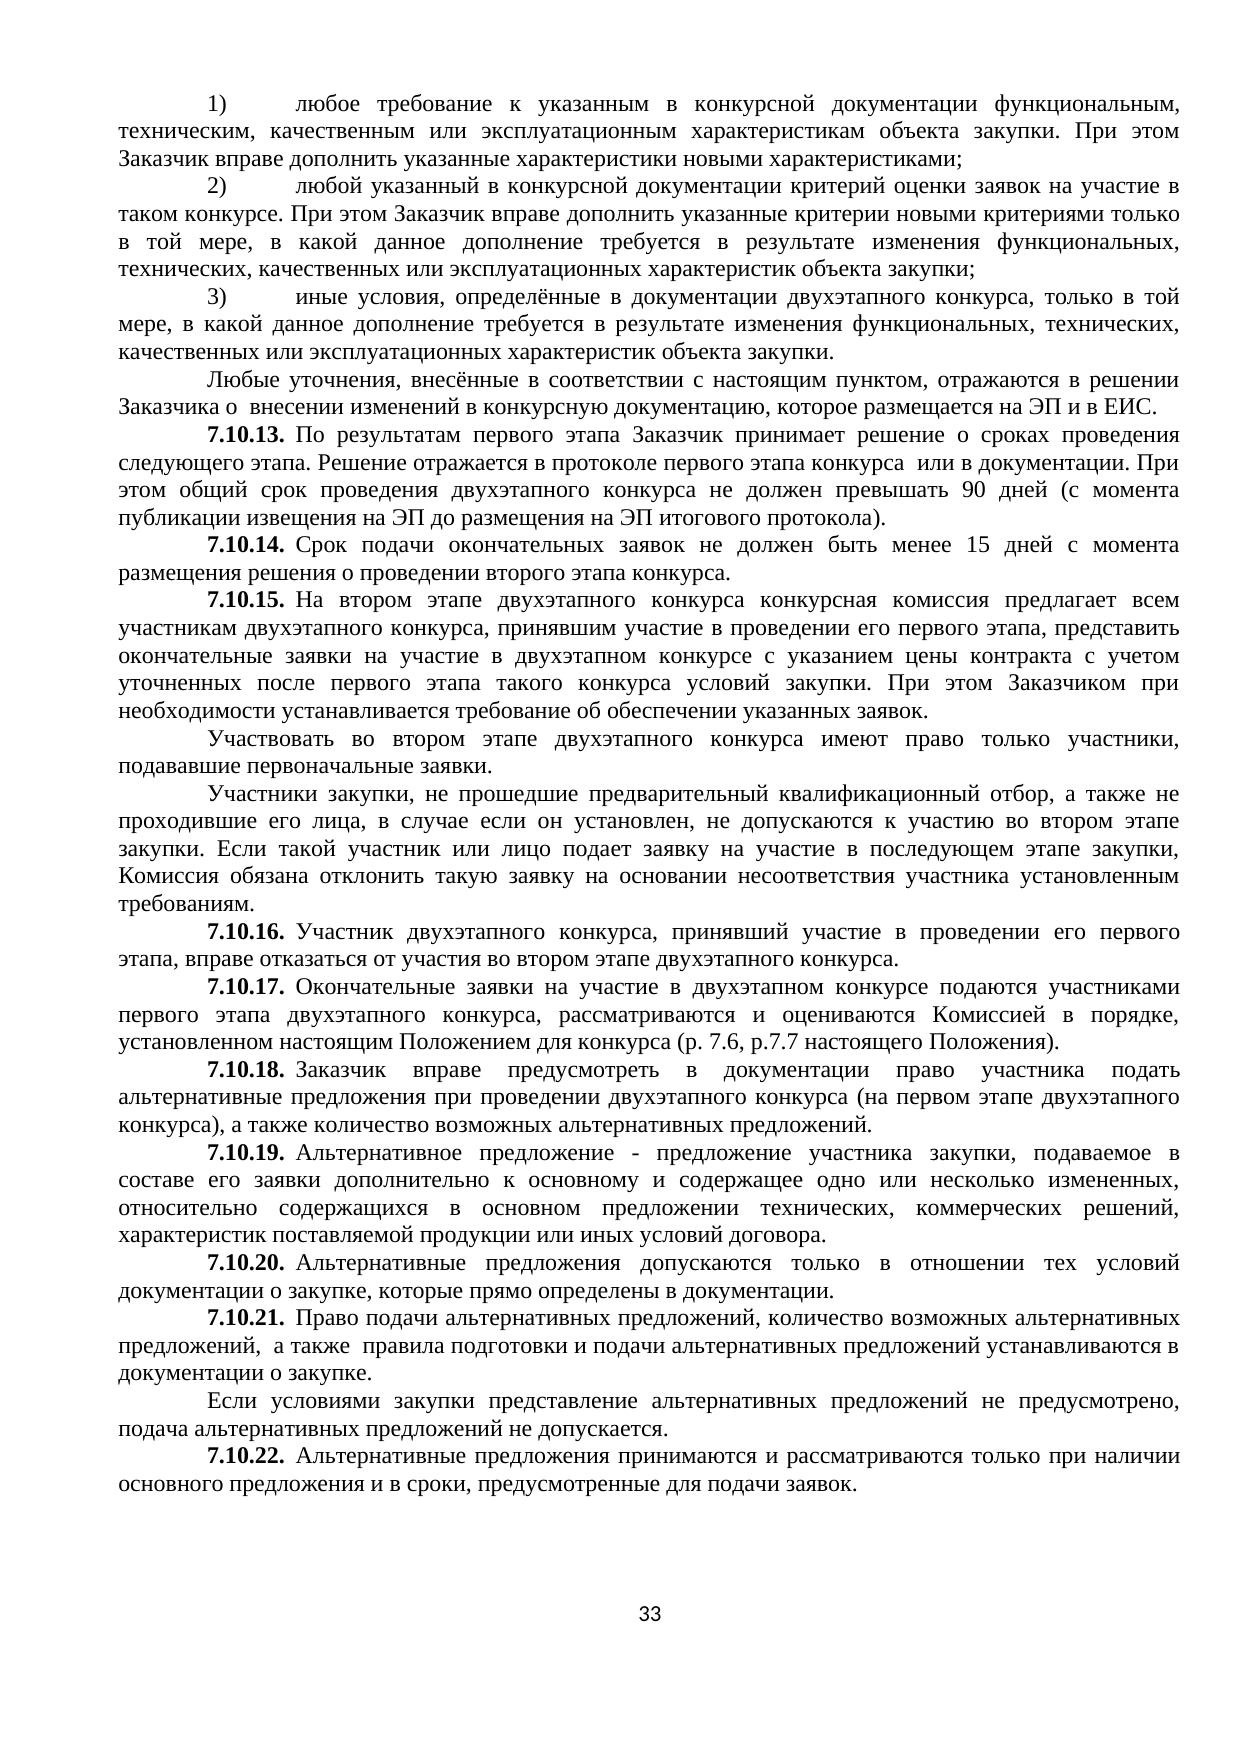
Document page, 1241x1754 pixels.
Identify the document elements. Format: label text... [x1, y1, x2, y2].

list иные условия, определённые в документации двухэтапного конкурса, только в той мере, в какой данное дополнение требуется в результате изменения функциональных, технических, качественных или эксплуатационных характеристик объекта закупки. [118, 282, 1181, 365]
list Право подачи альтернативных предложений, количество возможных альтернативных предложений, а также правила подготовки и подачи альтернативных предложений устанавливаются в документации о закупке. [118, 1303, 1181, 1386]
list На втором этапе двухэтапного конкурса конкурсная комиссия предлагает всем участникам двухэтапного конкурса, принявшим участие в проведении его первого этапа, представить окончательные заявки на участие в двухэтапном конкурсе с указанием цены контракта с учетом уточненных после первого этапа такого конкурса условий закупки. При этом Заказчиком при необходимости устанавливается требование об обеспечении указанных заявок. [118, 586, 1181, 723]
list Окончательные заявки на участие в двухэтапном конкурсе подаются участниками первого этапа двухэтапного конкурса, рассматриваются и оцениваются Комиссией в порядке, установленном настоящим Положением для конкурса (р. 7.6, р.7.7 настоящего Положения). [118, 972, 1181, 1055]
text Участвовать во втором этапе двухэтапного конкурса имеют право только участники, подававшие первоначальные заявки. [118, 723, 1181, 779]
list любое требование к указанным в конкурсной документации функциональным, техническим, качественным или эксплуатационным характеристикам объекта закупки. При этом Заказчик вправе дополнить указанные характеристики новыми характеристиками; [118, 89, 1181, 171]
text Участники закупки, не прошедшие предварительный квалификационный отбор, а также не проходившие его лица, в случае если он установлен, не допускаются к участию во втором этапе закупки. Если такой участник или лицо подает заявку на участие в последующем этапе закупки, Комиссия обязана отклонить такую заявку на основании несоответствия участника установленным требованиям. [118, 779, 1181, 917]
text Любые уточнения, внесённые в соответствии с настоящим пунктом, отражаются в решении Заказчика о внесении изменений в конкурсную документацию, которое размещается на ЭП и в ЕИС. [118, 365, 1181, 420]
list Альтернативные предложения принимаются и рассматриваются только при наличии основного предложения и в сроки, предусмотренные для подачи заявок. [118, 1441, 1181, 1496]
list любой указанный в конкурсной документации критерий оценки заявок на участие в таком конкурсе. При этом Заказчик вправе дополнить указанные критерии новыми критериями только в той мере, в какой данное дополнение требуется в результате изменения функциональных, технических, качественных или эксплуатационных характеристик объекта закупки; [118, 171, 1181, 282]
list Заказчик вправе предусмотреть в документации право участника подать альтернативные предложения при проведении двухэтапного конкурса (на первом этапе двухэтапного конкурса), а также количество возможных альтернативных предложений. [118, 1055, 1181, 1138]
list Срок подачи окончательных заявок не должен быть менее 15 дней с момента размещения решения о проведении второго этапа конкурса. [118, 530, 1181, 586]
list Альтернативные предложения допускаются только в отношении тех условий документации о закупке, которые прямо определены в документации. [118, 1248, 1181, 1303]
list Альтернативное предложение - предложение участника закупки, подаваемое в составе его заявки дополнительно к основному и содержащее одно или несколько измененных, относительно содержащихся в основном предложении технических, коммерческих решений, характеристик поставляемой продукции или иных условий договора. [118, 1138, 1181, 1248]
list По результатам первого этапа Заказчик принимает решение о сроках проведения следующего этапа. Решение отражается в протоколе первого этапа конкурса или в документации. При этом общий срок проведения двухэтапного конкурса не должен превышать 90 дней (с момента публикации извещения на ЭП до размещения на ЭП итогового протокола). [118, 420, 1181, 530]
list Участник двухэтапного конкурса, принявший участие в проведении его первого этапа, вправе отказаться от участия во втором этапе двухэтапного конкурса. [118, 917, 1181, 972]
text Если условиями закупки представление альтернативных предложений не предусмотрено, подача альтернативных предложений не допускается. [118, 1386, 1181, 1441]
